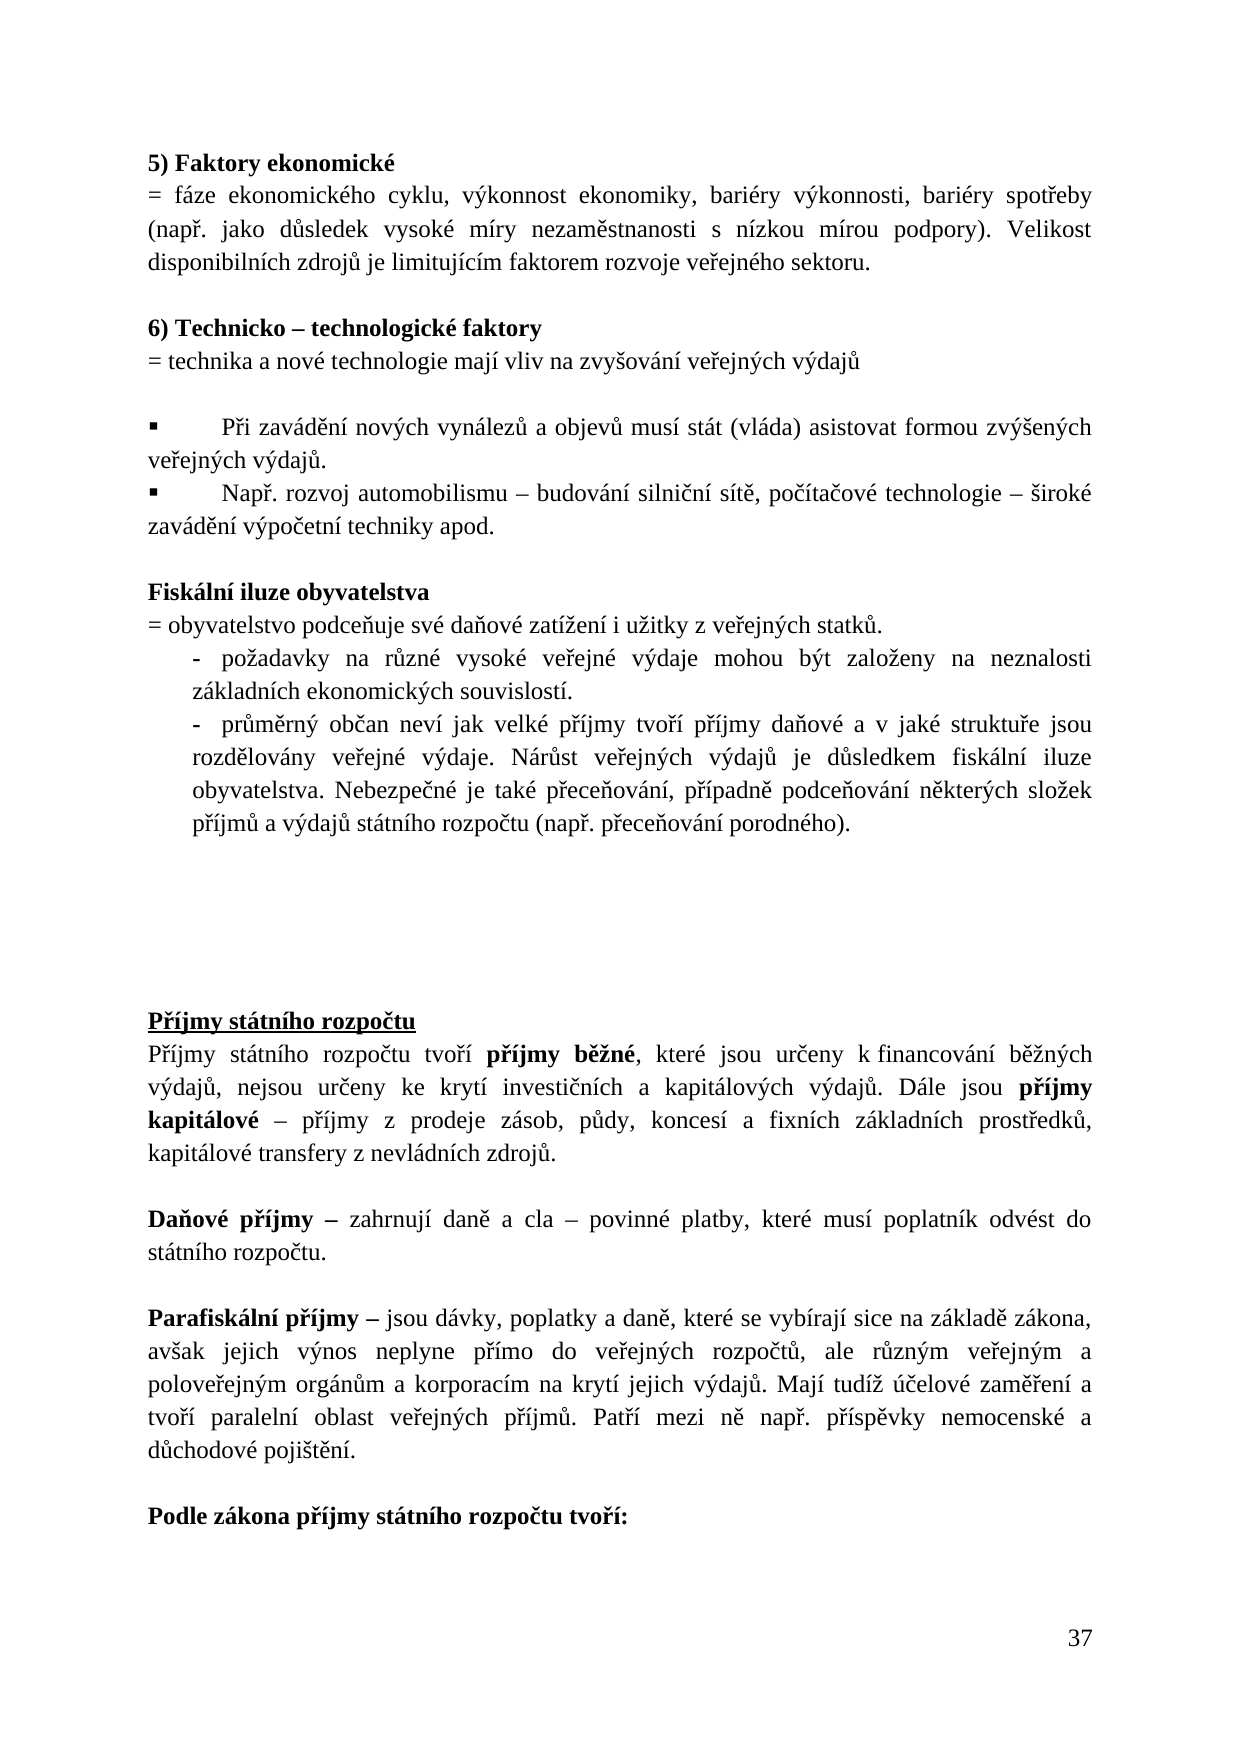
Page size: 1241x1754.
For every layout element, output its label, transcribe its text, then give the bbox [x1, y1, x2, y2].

list Např. rozvoj automobilismu – budování silniční sítě, počítačové technologie – široké zavádění výpočetní techniky apod. [148, 478, 1093, 539]
list požadavky na různé vysoké veřejné výdaje mohou být založeny na neznalosti základních ekonomických souvislostí. [192, 643, 1093, 705]
text = obyvatelstvo podceňuje své daňové zatížení i užitky z veřejných statků. [148, 610, 1093, 639]
text Fiskální iluze obyvatelstva [148, 577, 1093, 606]
text Příjmy státního rozpočtu [148, 1006, 1093, 1035]
text Podle zákona příjmy státního rozpočtu tvoří: [148, 1501, 1093, 1530]
text Parafiskální příjmy – jsou dávky, poplatky a daně, které se vybírají sice na základě zákona, avšak jejich výnos neplyne přímo do veřejných rozpočtů, ale různým veřejným a poloveřejným orgánům a korporacím na krytí jejich výdajů. Mají tudíž účelové zaměření a tvoří paralelní oblast veřejných příjmů. Patří mezi ně např. příspěvky nemocenské a důchodové pojištění. [148, 1303, 1093, 1464]
text Příjmy státního rozpočtu tvoří příjmy běžné, které jsou určeny k financování běžných výdajů, nejsou určeny ke krytí investičních a kapitálových výdajů. Dále jsou příjmy kapitálové – příjmy z prodeje zásob, půdy, koncesí a fixních základních prostředků, kapitálové transfery z nevládních zdrojů. [148, 1039, 1093, 1167]
text 6) Technicko – technologické faktory [148, 313, 1093, 341]
list průměrný občan neví jak velké příjmy tvoří příjmy daňové a v jaké struktuře jsou rozdělovány veřejné výdaje. Nárůst veřejných výdajů je důsledkem fiskální iluze obyvatelstva. Nebezpečné je také přeceňování, případně podceňování některých složek příjmů a výdajů státního rozpočtu (např. přeceňování porodného). [192, 709, 1093, 837]
text 5) Faktory ekonomické [148, 148, 1093, 176]
list Při zavádění nových vynálezů a objevů musí stát (vláda) asistovat formou zvýšených veřejných výdajů. [148, 412, 1093, 473]
text = fáze ekonomického cyklu, výkonnost ekonomiky, bariéry výkonnosti, bariéry spotřeby (např. jako důsledek vysoké míry nezaměstnanosti s nízkou mírou podpory). Velikost disponibilních zdrojů je limitujícím faktorem rozvoje veřejného sektoru. [148, 181, 1093, 275]
text Daňové příjmy – zahrnují daně a cla – povinné platby, které musí poplatník odvést do státního rozpočtu. [148, 1204, 1093, 1266]
text = technika a nové technologie mají vliv na zvyšování veřejných výdajů [148, 346, 1093, 374]
